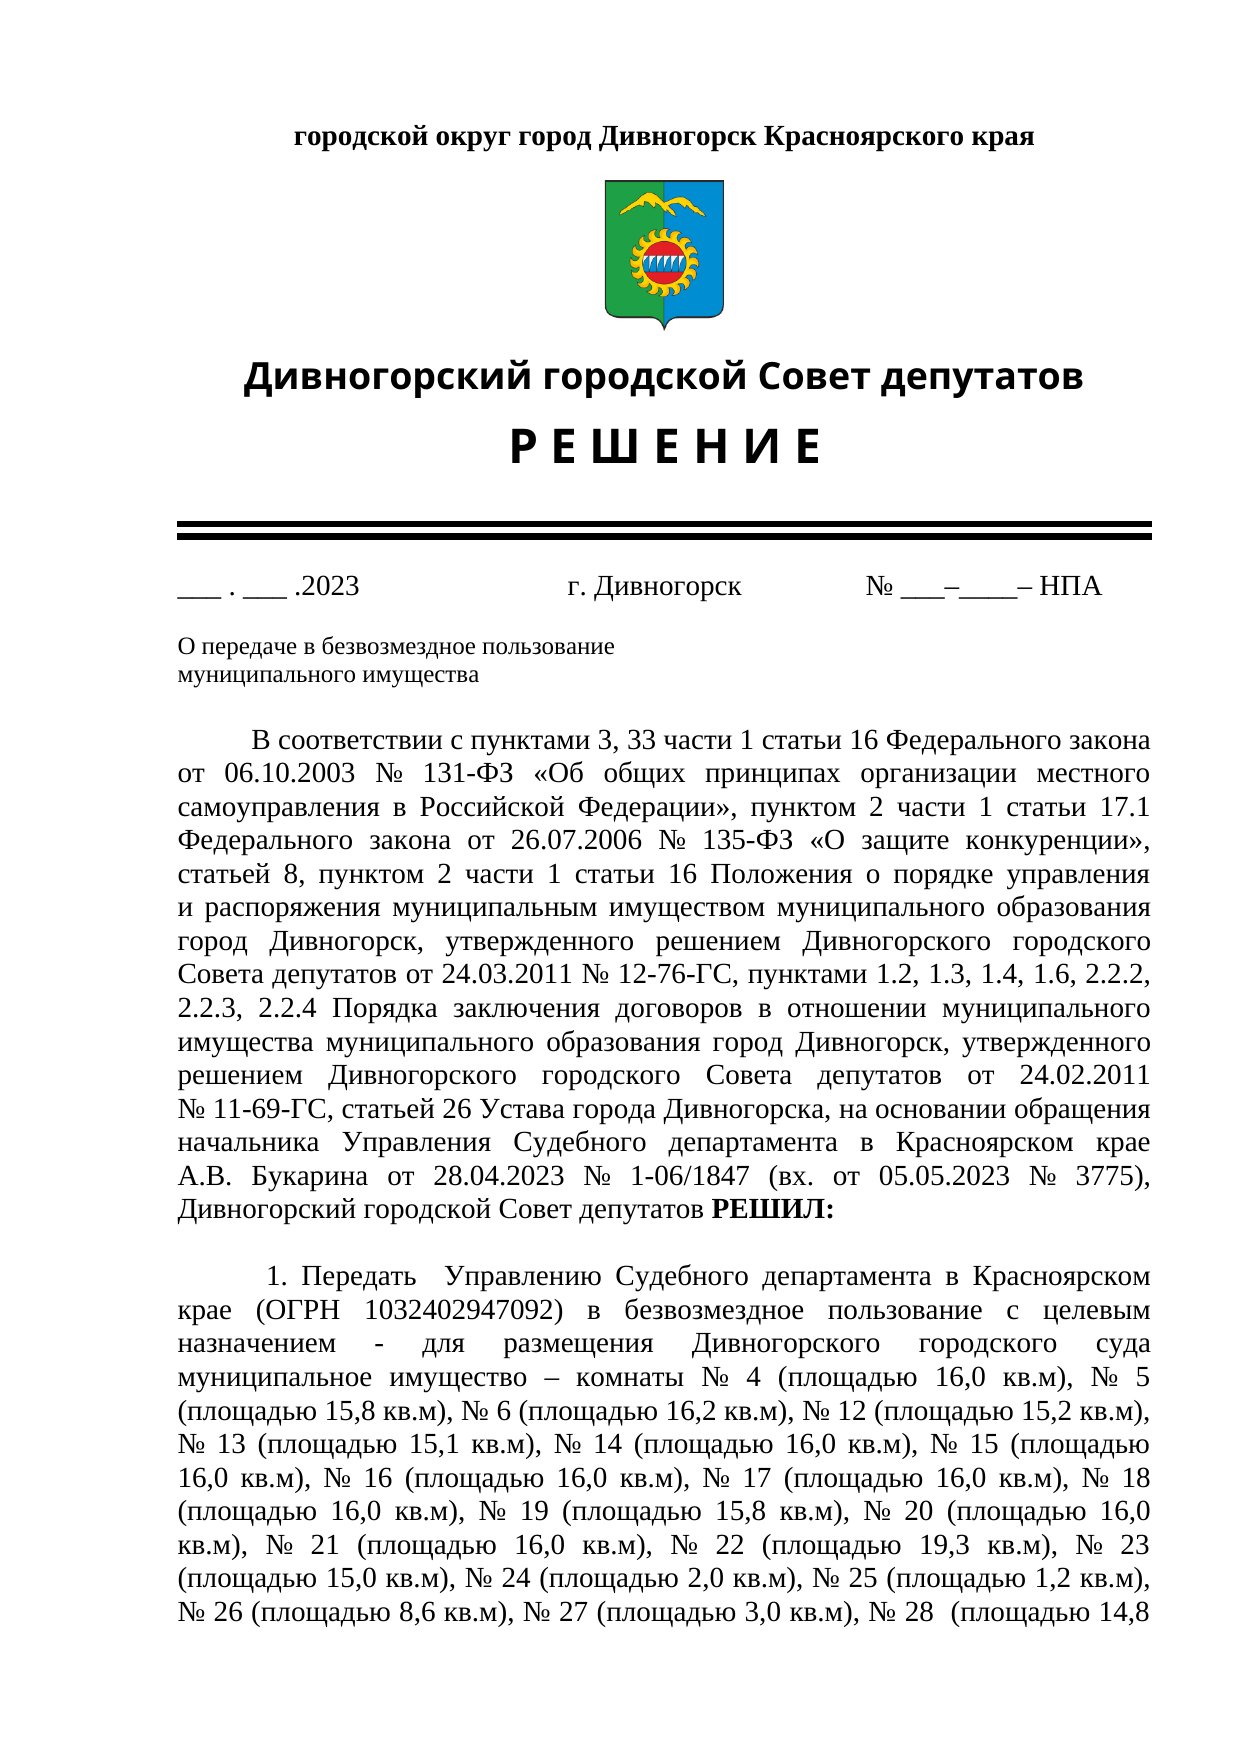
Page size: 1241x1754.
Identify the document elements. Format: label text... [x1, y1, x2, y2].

subtitle Дивногорский городской Совет депутатов [177, 349, 1152, 401]
picture [604, 180, 724, 331]
subtitle Р Е Ш Е Н И Е [177, 413, 1152, 478]
text муниципального имущества [177, 659, 1152, 688]
text В соответствии с пунктами 3, 33 части 1 статьи 16 Федерального закона от 06.10.2003 № 131-ФЗ «Об общих принципах организации местного самоуправления в Российской Федерации», пунктом 2 части 1 статьи 17.1 Федерального закона от 26.07.2006 № 135-ФЗ «О защите конкуренции», статьей 8, пунктом 2 части 1 статьи 16 Положения о порядке управления и распоряжения муниципальным имуществом муниципального образования город Дивногорск, утвержденного решением Дивногорского городского Совета депутатов от 24.03.2011 № 12-76-ГС, пунктами 1.2, 1.3, 1.4, 1.6, 2.2.2, 2.2.3, 2.2.4 Порядка заключения договоров в отношении муниципального имущества муниципального образования город Дивногорск, утвержденного решением Дивногорского городского Совета депутатов от 24.02.2011 № 11-69-ГС, статьей 26 Устава города Дивногорска, на основании обращения начальника Управления Судебного департамента в Красноярском крае А.В. Букарина от 28.04.2023 № 1-06/1847 (вх. от 05.05.2023 № 3775), Дивногорский городской Совет депутатов РЕШИЛ: [177, 722, 1152, 1225]
text О передаче в безвозмездное пользование [177, 631, 1152, 659]
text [177, 1258, 1152, 1627]
text ___ . ___ .2023 г. Дивногорск № ___–____– НПА [177, 568, 1152, 602]
subtitle городской округ город Дивногорск Красноярского края [177, 118, 1152, 152]
